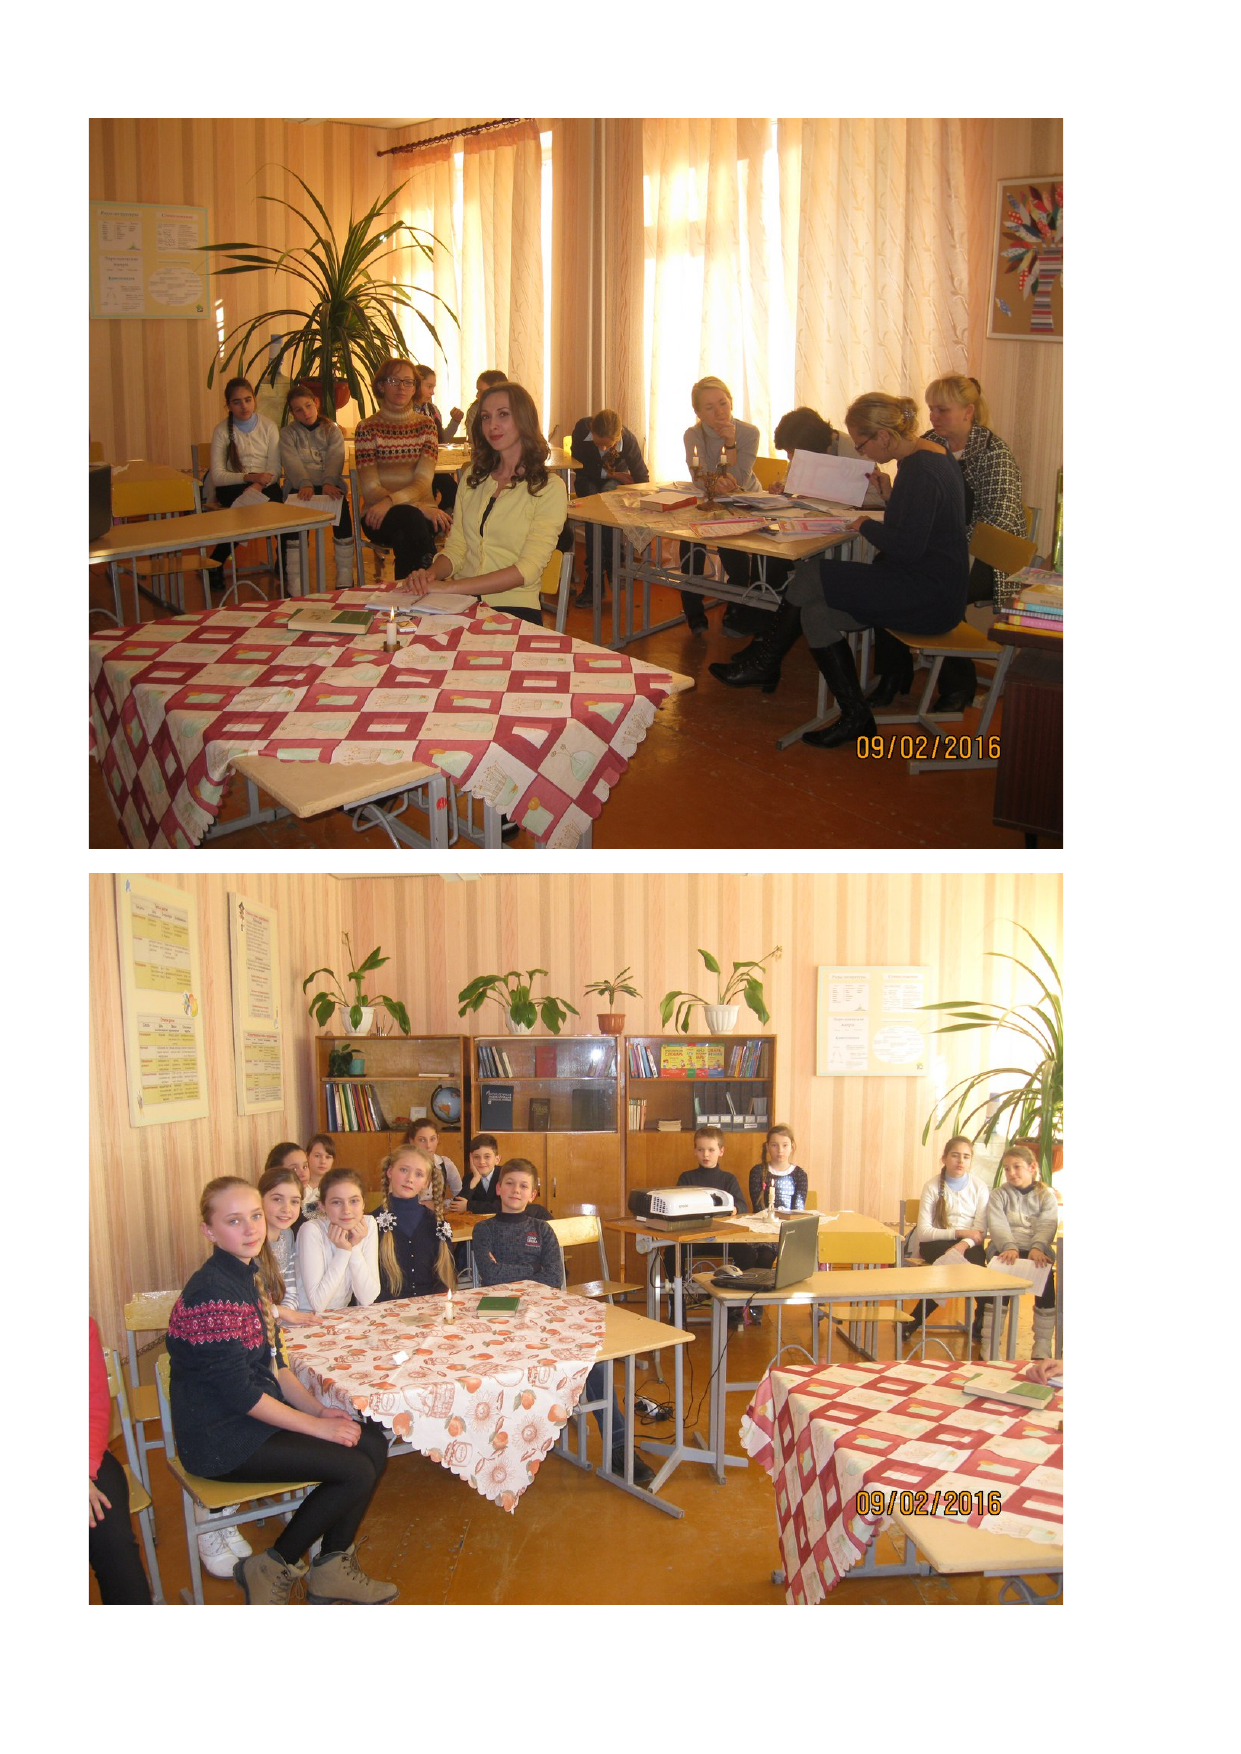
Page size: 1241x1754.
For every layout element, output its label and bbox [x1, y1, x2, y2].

picture [88, 118, 1064, 849]
picture [88, 873, 1064, 1605]
